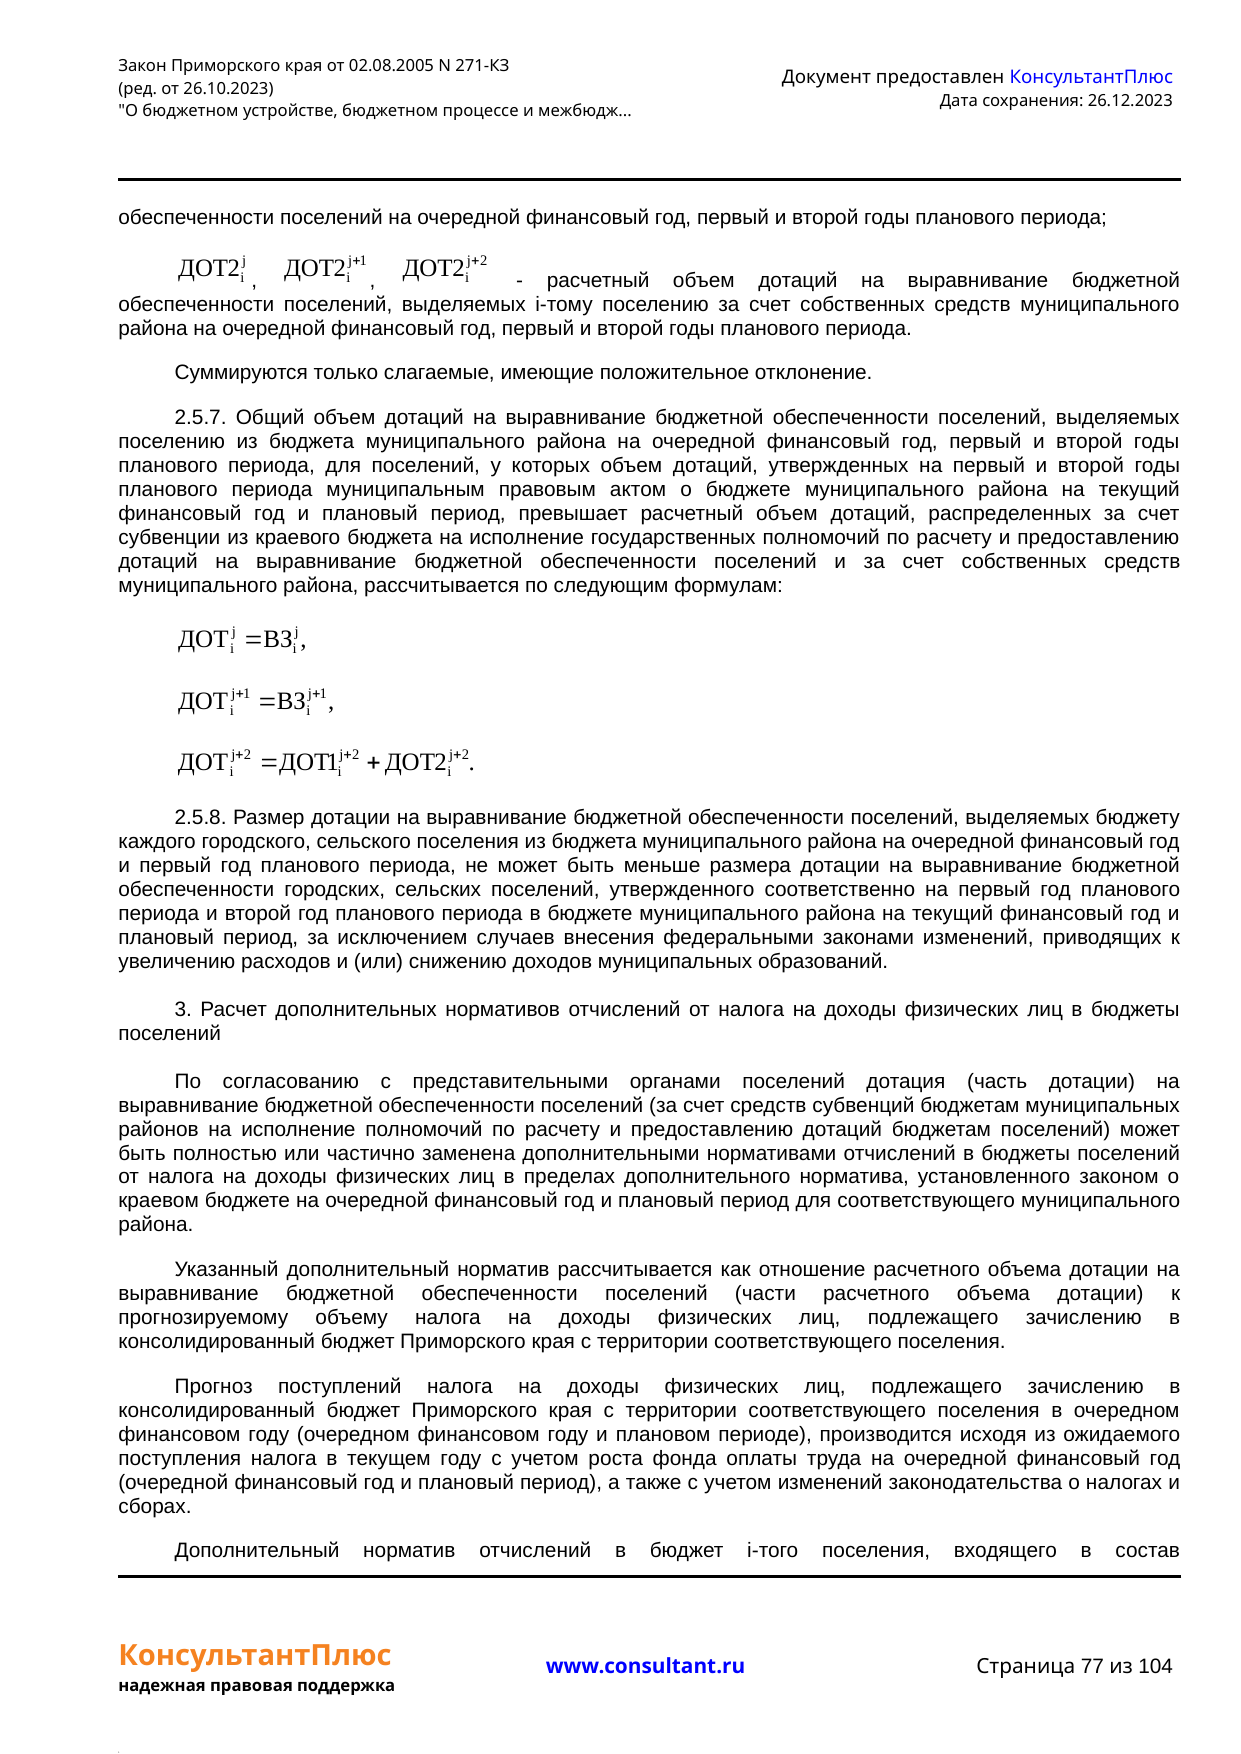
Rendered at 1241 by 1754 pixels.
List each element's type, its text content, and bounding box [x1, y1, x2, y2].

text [118, 1538, 1181, 1562]
text 2.5.8. Размер дотации на выравнивание бюджетной обеспеченности поселений, выделяемых бюджету каждого городского, сельского поселения из бюджета муниципального района на очередной финансовый год и первый год планового периода, не может быть меньше размера дотации на выравнивание бюджетной обеспеченности городских, сельских поселений, утвержденного соответственно на первый год планового периода и второй год планового периода в бюджете муниципального района на текущий финансовый год и плановый период, за исключением случаев внесения федеральными законами изменений, приводящих к увеличению расходов и (или) снижению доходов муниципальных образований. [118, 805, 1181, 973]
text Прогноз поступлений налога на доходы физических лиц, подлежащего зачислению в консолидированный бюджет Приморского края с территории соответствующего поселения в очередном финансовом году (очередном финансовом году и плановом периоде), производится исходя из ожидаемого поступления налога в текущем году с учетом роста фонда оплаты труда на очередной финансовый год (очередной финансовый год и плановый период), а также с учетом изменений законодательства о налогах и сборах. [118, 1374, 1181, 1517]
text , , - расчетный объем дотаций на выравнивание бюджетной обеспеченности поселений, выделяемых i-тому поселению за счет собственных средств муниципального района на очередной финансовый год, первый и второй годы планового периода. [118, 249, 1181, 339]
text Указанный дополнительный норматив рассчитывается как отношение расчетного объема дотации на выравнивание бюджетной обеспеченности поселений (части расчетного объема дотации) к прогнозируемому объему налога на доходы физических лиц, подлежащего зачислению в консолидированный бюджет Приморского края с территории соответствующего поселения. [118, 1257, 1181, 1353]
text Суммируются только слагаемые, имеющие положительное отклонение. [118, 360, 1181, 384]
text 2.5.7. Общий объем дотаций на выравнивание бюджетной обеспеченности поселений, выделяемых поселению из бюджета муниципального района на очередной финансовый год, первый и второй годы планового периода, для поселений, у которых объем дотаций, утвержденных на первый и второй годы планового периода муниципальным правовым актом о бюджете муниципального района на текущий финансовый год и плановый период, превышает расчетный объем дотаций, распределенных за счет субвенции из краевого бюджета на исполнение государственных полномочий по расчету и предоставлению дотаций на выравнивание бюджетной обеспеченности поселений и за счет собственных средств муниципального района, рассчитывается по следующим формулам: [118, 405, 1181, 597]
text 3. Расчет дополнительных нормативов отчислений от налога на доходы физических лиц в бюджеты поселений [118, 997, 1181, 1044]
text По согласованию с представительными органами поселений дотация (часть дотации) на выравнивание бюджетной обеспеченности поселений (за счет средств субвенций бюджетам муниципальных районов на исполнение полномочий по расчету и предоставлению дотаций бюджетам поселений) может быть полностью или частично заменена дополнительными нормативами отчислений в бюджеты поселений от налога на доходы физических лиц в пределах дополнительного норматива, установленного законом о краевом бюджете на очередной финансовый год и плановый период для соответствующего муниципального района. [118, 1068, 1181, 1236]
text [118, 205, 1181, 229]
